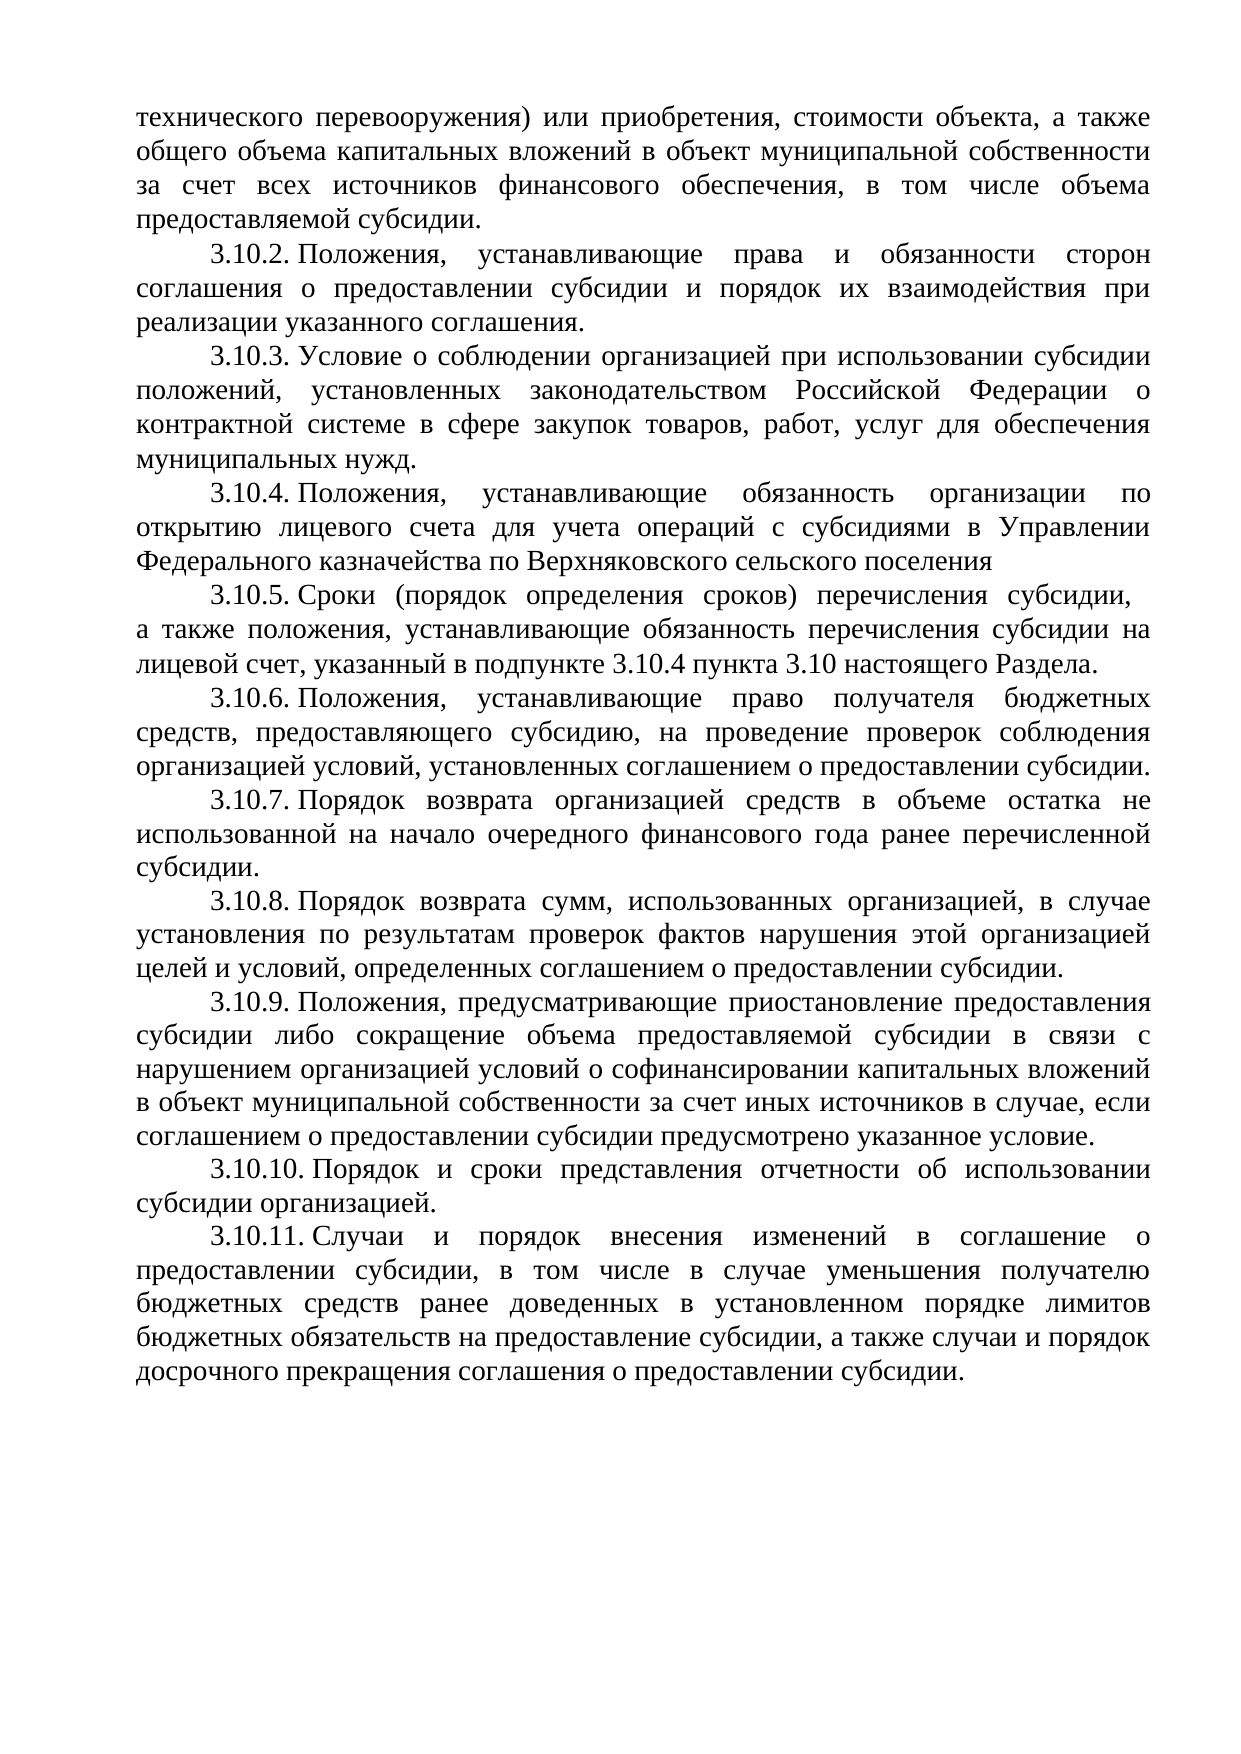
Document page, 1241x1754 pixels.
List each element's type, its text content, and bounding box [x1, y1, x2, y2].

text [136, 99, 1152, 235]
text 3.10.10. Порядок и сроки представления отчетности об использовании субсидии организацией. [136, 1151, 1152, 1218]
text 3.10.5. Сроки (порядок определения сроков) перечисления субсидии, а также положения, устанавливающие обязанность перечисления субсидии на лицевой счет, указанный в подпункте 3.10.4 пункта 3.10 настоящего Раздела. [136, 577, 1152, 679]
text 3.10.6. Положения, устанавливающие право получателя бюджетных средств, предоставляющего субсидию, на проведение проверок соблюдения организацией условий, установленных соглашением о предоставлении субсидии. [136, 680, 1152, 782]
text 3.10.8. Порядок возврата сумм, использованных организацией, в случае установления по результатам проверок фактов нарушения этой организацией целей и условий, определенных соглашением о предоставлении субсидии. [136, 883, 1152, 984]
text 3.10.2. Положения, устанавливающие права и обязанности сторон соглашения о предоставлении субсидии и порядок их взаимодействия при реализации указанного соглашения. [136, 236, 1152, 338]
text 3.10.7. Порядок возврата организацией средств в объеме остатка не использованной на начало очередного финансового года ранее перечисленной субсидии. [136, 782, 1152, 883]
text 3.10.9. Положения, предусматривающие приостановление предоставления субсидии либо сокращение объема предоставляемой субсидии в связи с нарушением организацией условий о софинансировании капитальных вложений в объект муниципальной собственности за счет иных источников в случае, если соглашением о предоставлении субсидии предусмотрено указанное условие. [136, 984, 1152, 1151]
text 3.10.3. Условие о соблюдении организацией при использовании субсидии положений, установленных законодательством Российской Федерации о контрактной системе в сфере закупок товаров, работ, услуг для обеспечения муниципальных нужд. [136, 338, 1152, 474]
text 3.10.4. Положения, устанавливающие обязанность организации по открытию лицевого счета для учета операций с субсидиями в Управлении Федерального казначейства по Верхняковского сельского поселения [136, 475, 1152, 577]
text 3.10.11. Случаи и порядок внесения изменений в соглашение о предоставлении субсидии, в том числе в случае уменьшения получателю бюджетных средств ранее доведенных в установленном порядке лимитов бюджетных обязательств на предоставление субсидии, а также случаи и порядок досрочного прекращения соглашения о предоставлении субсидии. [136, 1218, 1152, 1386]
